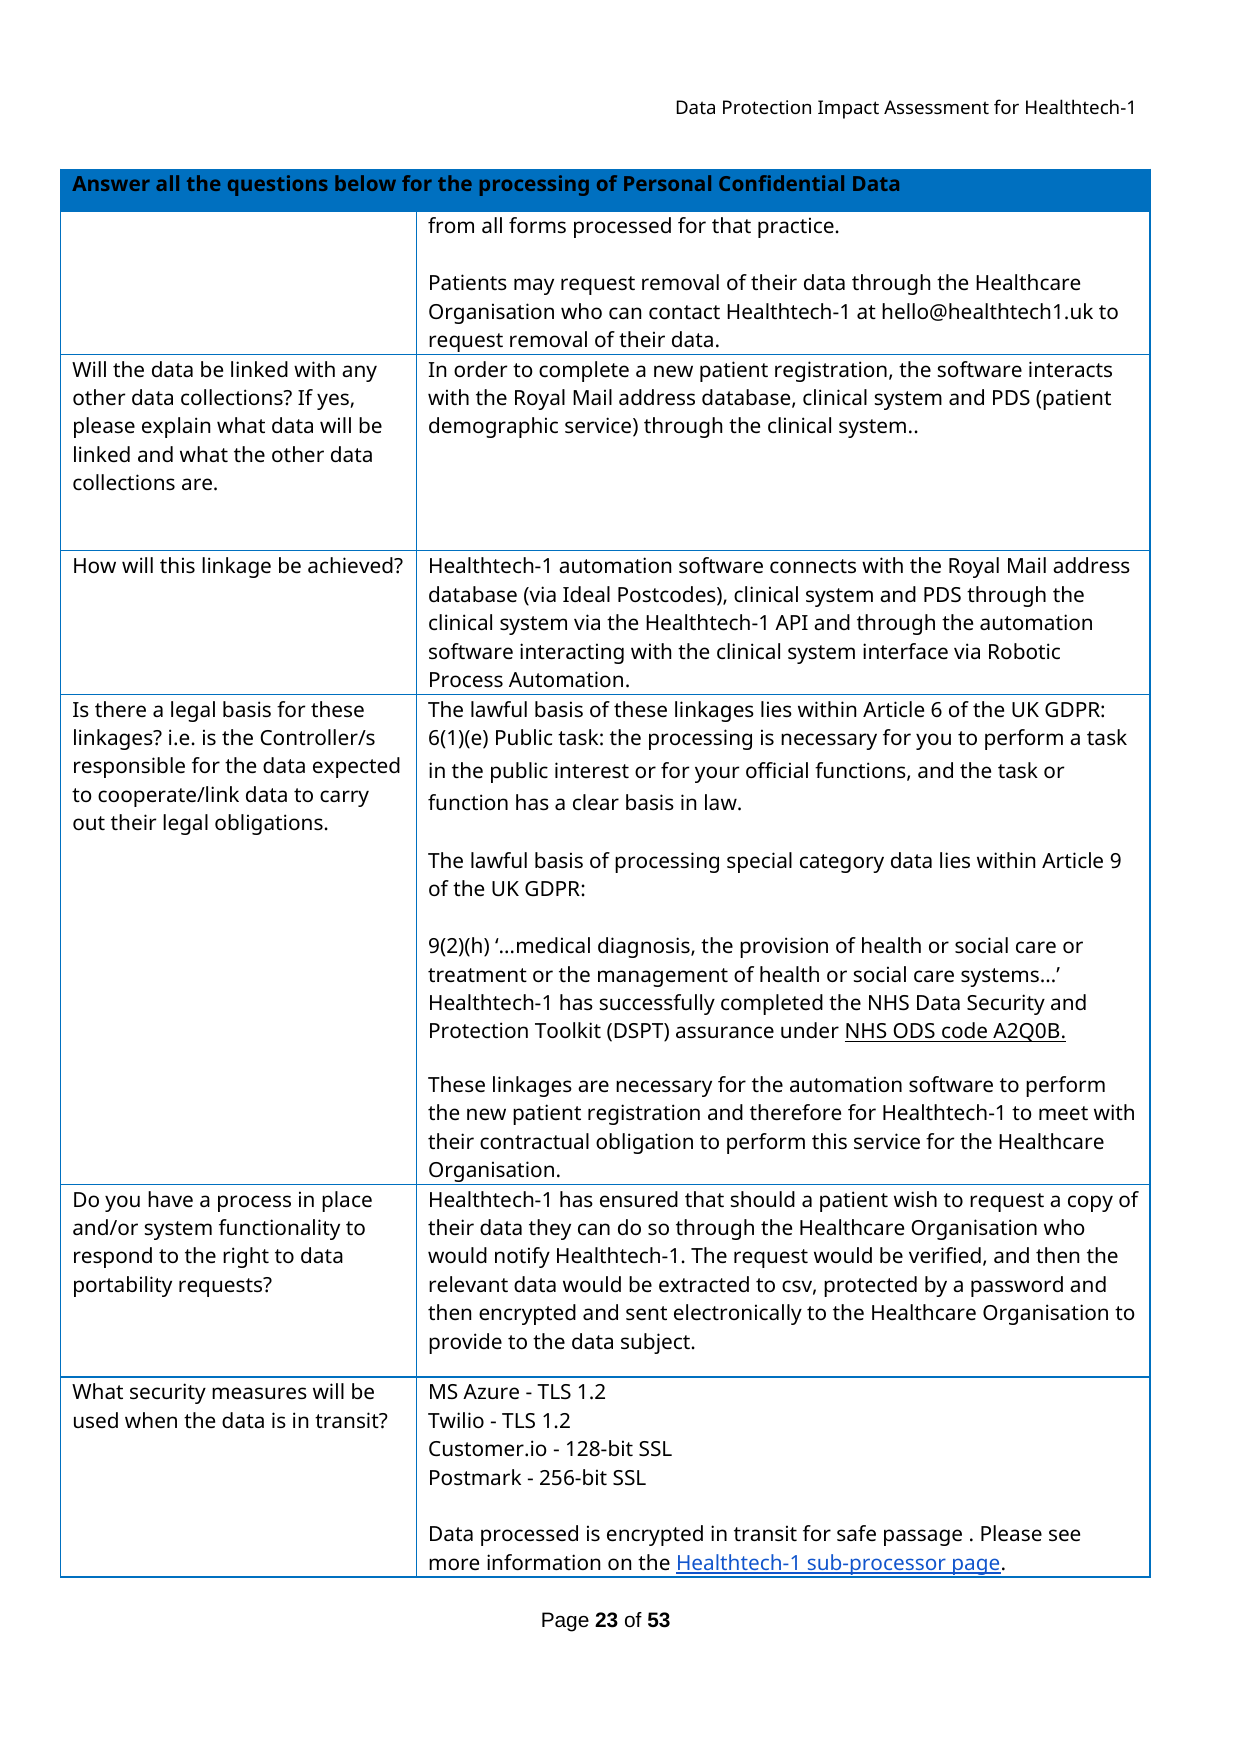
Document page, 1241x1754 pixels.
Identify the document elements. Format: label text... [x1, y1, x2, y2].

table_cell MS Azure - TLS 1.2 Twilio - TLS 1.2 Customer.io - 128-bit SSL Postmark - 256-bit SSL Data processed is encrypted in transit for safe passage . Please see more information on the Healthtech-1 sub-processor page. [417, 1378, 1149, 1576]
table_cell In order to complete a new patient registration, the software interacts with the Royal Mail address database, clinical system and PDS (patient demographic service) through the clinical system.. [417, 355, 1149, 550]
table_cell Healthtech-1 has ensured that should a patient wish to request a copy of their data they can do so through the Healthcare Organisation who would notify Healthtech-1. The request would be verified, and then the relevant data would be extracted to csv, protected by a password and then encrypted and sent electronically to the Healthcare Organisation to provide to the data subject. [417, 1185, 1149, 1376]
table_cell Healthtech-1 automation software connects with the Royal Mail address database (via Ideal Postcodes), clinical system and PDS through the clinical system via the Healthtech-1 API and through the automation software interacting with the clinical system interface via Robotic Process Automation. [417, 551, 1149, 694]
table_cell The lawful basis of these linkages lies within Article 6 of the UK GDPR: 6(1)(e) Public task: the processing is necessary for you to perform a task in the public interest or for your official functions, and the task or function has a clear basis in law. The lawful basis of processing special category data lies within Article 9 of the UK GDPR: 9(2)(h) ‘…medical diagnosis, the provision of health or social care or treatment or the management of health or social care systems…’ Healthtech-1 has successfully completed the NHS Data Security and Protection Toolkit (DSPT) assurance under NHS ODS code A2Q0B. These linkages are necessary for the automation software to perform the new patient registration and therefore for Healthtech-1 to meet with their contractual obligation to perform this service for the Healthcare Organisation. [417, 695, 1149, 1184]
table_cell Is there a legal basis for these linkages? i.e. is the Controller/s responsible for the data expected to cooperate/link data to carry out their legal obligations. [61, 695, 416, 1184]
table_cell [417, 212, 1149, 354]
table_cell What security measures will be used when the data is in transit? [61, 1378, 416, 1576]
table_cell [61, 212, 416, 354]
table_header Answer all the questions below for the processing of Personal Confidential Data [61, 170, 1149, 211]
table_cell How will this linkage be achieved? [61, 551, 416, 694]
table_cell Will the data be linked with any other data collections? If yes, please explain what data will be linked and what the other data collections are. [61, 355, 416, 550]
table_cell Do you have a process in place and/or system functionality to respond to the right to data portability requests? [61, 1185, 416, 1376]
